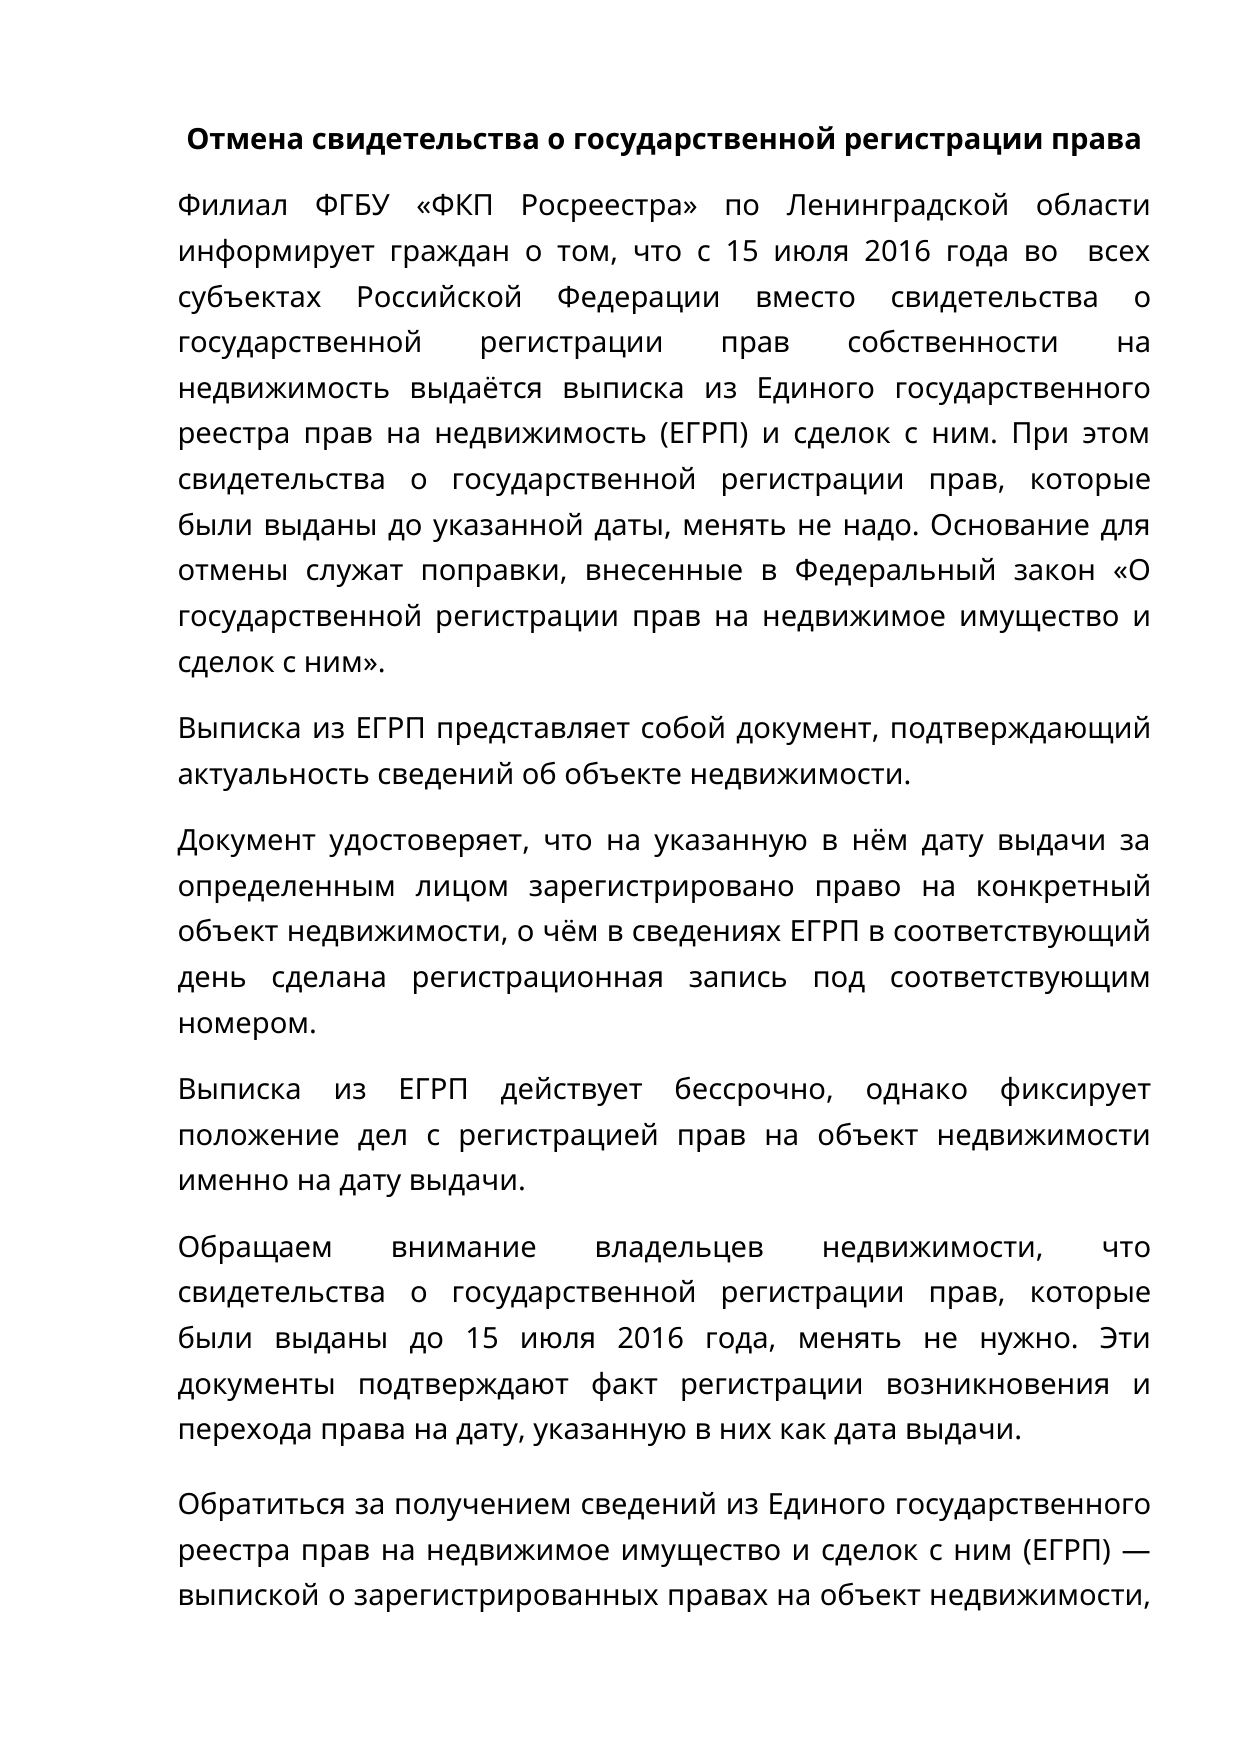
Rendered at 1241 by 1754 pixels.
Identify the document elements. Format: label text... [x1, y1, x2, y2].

text Отмена свидетельства о государственной регистрации права [177, 118, 1152, 158]
text Обращаем внимание владельцев недвижимости, что свидетельства о государственной регистрации прав, которые были выданы до 15 июля 2016 года, менять не нужно. Эти документы подтверждают факт регистрации возникновения и перехода права на дату, указанную в них как дата выдачи. [177, 1226, 1152, 1448]
text Выписка из ЕГРП действует бессрочно, однако фиксирует положение дел с регистрацией прав на объект недвижимости именно на дату выдачи. [177, 1068, 1152, 1199]
text Документ удостоверяет, что на указанную в нём дату выдачи за определенным лицом зарегистрировано право на конкретный объект недвижимости, о чём в сведениях ЕГРП в соответствующий день сделана регистрационная запись под соответствующим номером. [177, 819, 1152, 1042]
text Филиал ФГБУ «ФКП Росреестра» по Ленинградской области информирует граждан о том, что с 15 июля 2016 года во всех субъектах Российской Федерации вместо свидетельства о государственной регистрации прав собственности на недвижимость выдаётся выписка из Единого государственного реестра прав на недвижимость (ЕГРП) и сделок с ним. При этом свидетельства о государственной регистрации прав, которые были выданы до указанной даты, менять не надо. Основание для отмены служат поправки, внесенные в Федеральный закон «О государственной регистрации прав на недвижимое имущество и сделок с ним». [177, 184, 1152, 681]
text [177, 1483, 1152, 1614]
text Выписка из ЕГРП представляет собой документ, подтверждающий актуальность сведений об объекте недвижимости. [177, 707, 1152, 793]
